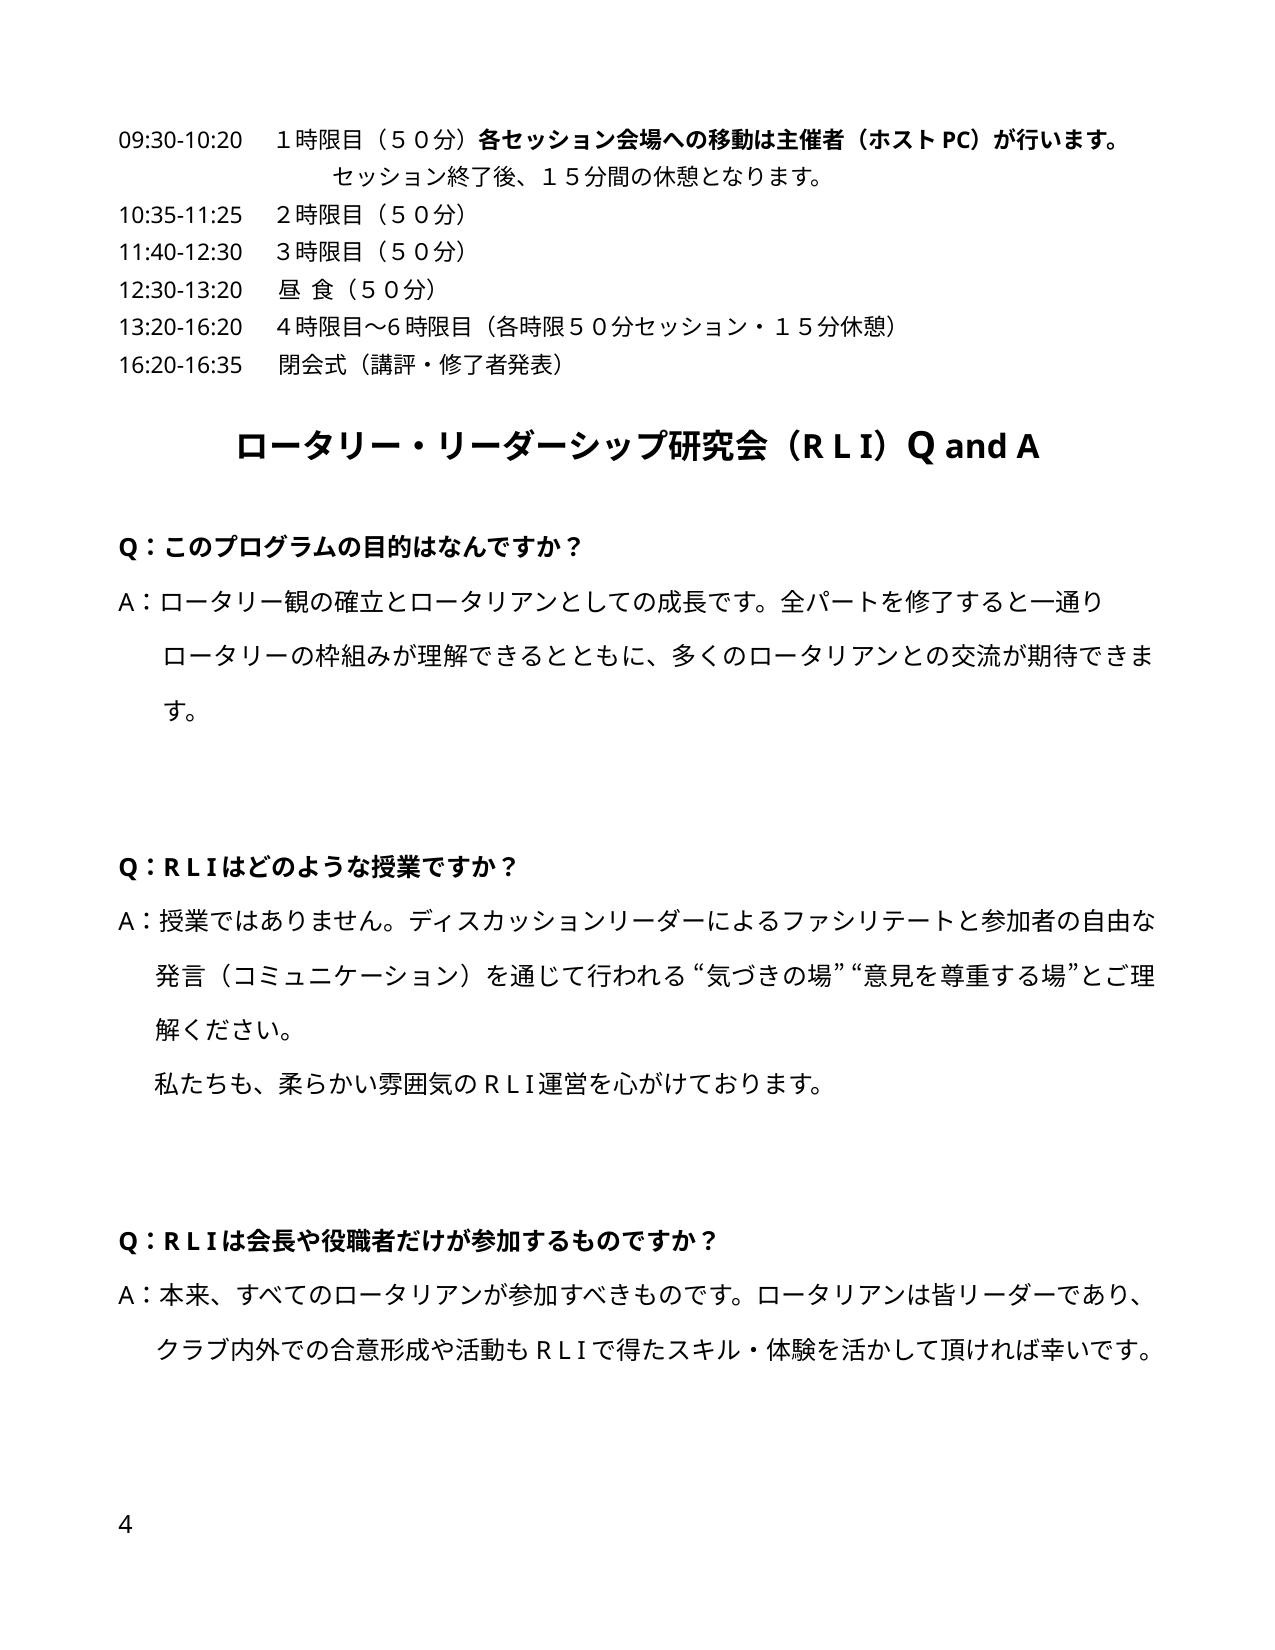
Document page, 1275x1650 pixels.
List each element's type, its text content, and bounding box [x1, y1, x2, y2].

text 10:35-11:25 ２時限目（５０分） [118, 193, 1157, 231]
text 11:40-12:30 ３時限目（５０分） [118, 231, 1157, 268]
text 09:30-10:20 １時限目（５０分）各セッション会場への移動は主催者（ホストPC）が行います。 [118, 118, 1157, 156]
text ロータリーの枠組みが理解できるとともに、多くのロータリアンとの交流が期待できます。 [162, 637, 1157, 727]
text Q：R L Iは会長や役職者だけが参加するものですか？ [118, 1221, 1157, 1258]
text 12:30-13:20 昼 食（５０分） [118, 268, 1157, 306]
text A：本来、すべてのロータリアンが参加すべきものです。ロータリアンは皆リーダーであり、クラブ内外での合意形成や活動もR L Iで得たスキル・体験を活かして頂ければ幸いです。 [118, 1276, 1157, 1366]
text 私たちも、柔らかい雰囲気のR L I運営を心がけております。 [118, 1065, 1157, 1101]
text セッション終了後、１５分間の休憩となります。 [118, 156, 1157, 193]
text A：授業ではありません。ディスカッションリーダーによるファシリテートと参加者の自由な発言（コミュニケーション）を通じて行われる “気づきの場” “意見を尊重する場”とご理解ください。 [118, 902, 1157, 1047]
text A：ロータリー観の確立とロータリアンとしての成長です。全パートを修了すると一通り [118, 582, 1157, 618]
text 13:20-16:20 ４時限目〜6時限目（各時限５０分セッション・１５分休憩） [118, 306, 1157, 343]
text Q：このプログラムの目的はなんですか？ [118, 528, 1157, 564]
text Q：R L Iはどのような授業ですか？ [118, 847, 1157, 884]
text ロータリー・リーダーシップ研究会（R L I）Q and A [118, 418, 1157, 469]
text 16:20-16:35 閉会式（講評・修了者発表） [118, 343, 1157, 381]
